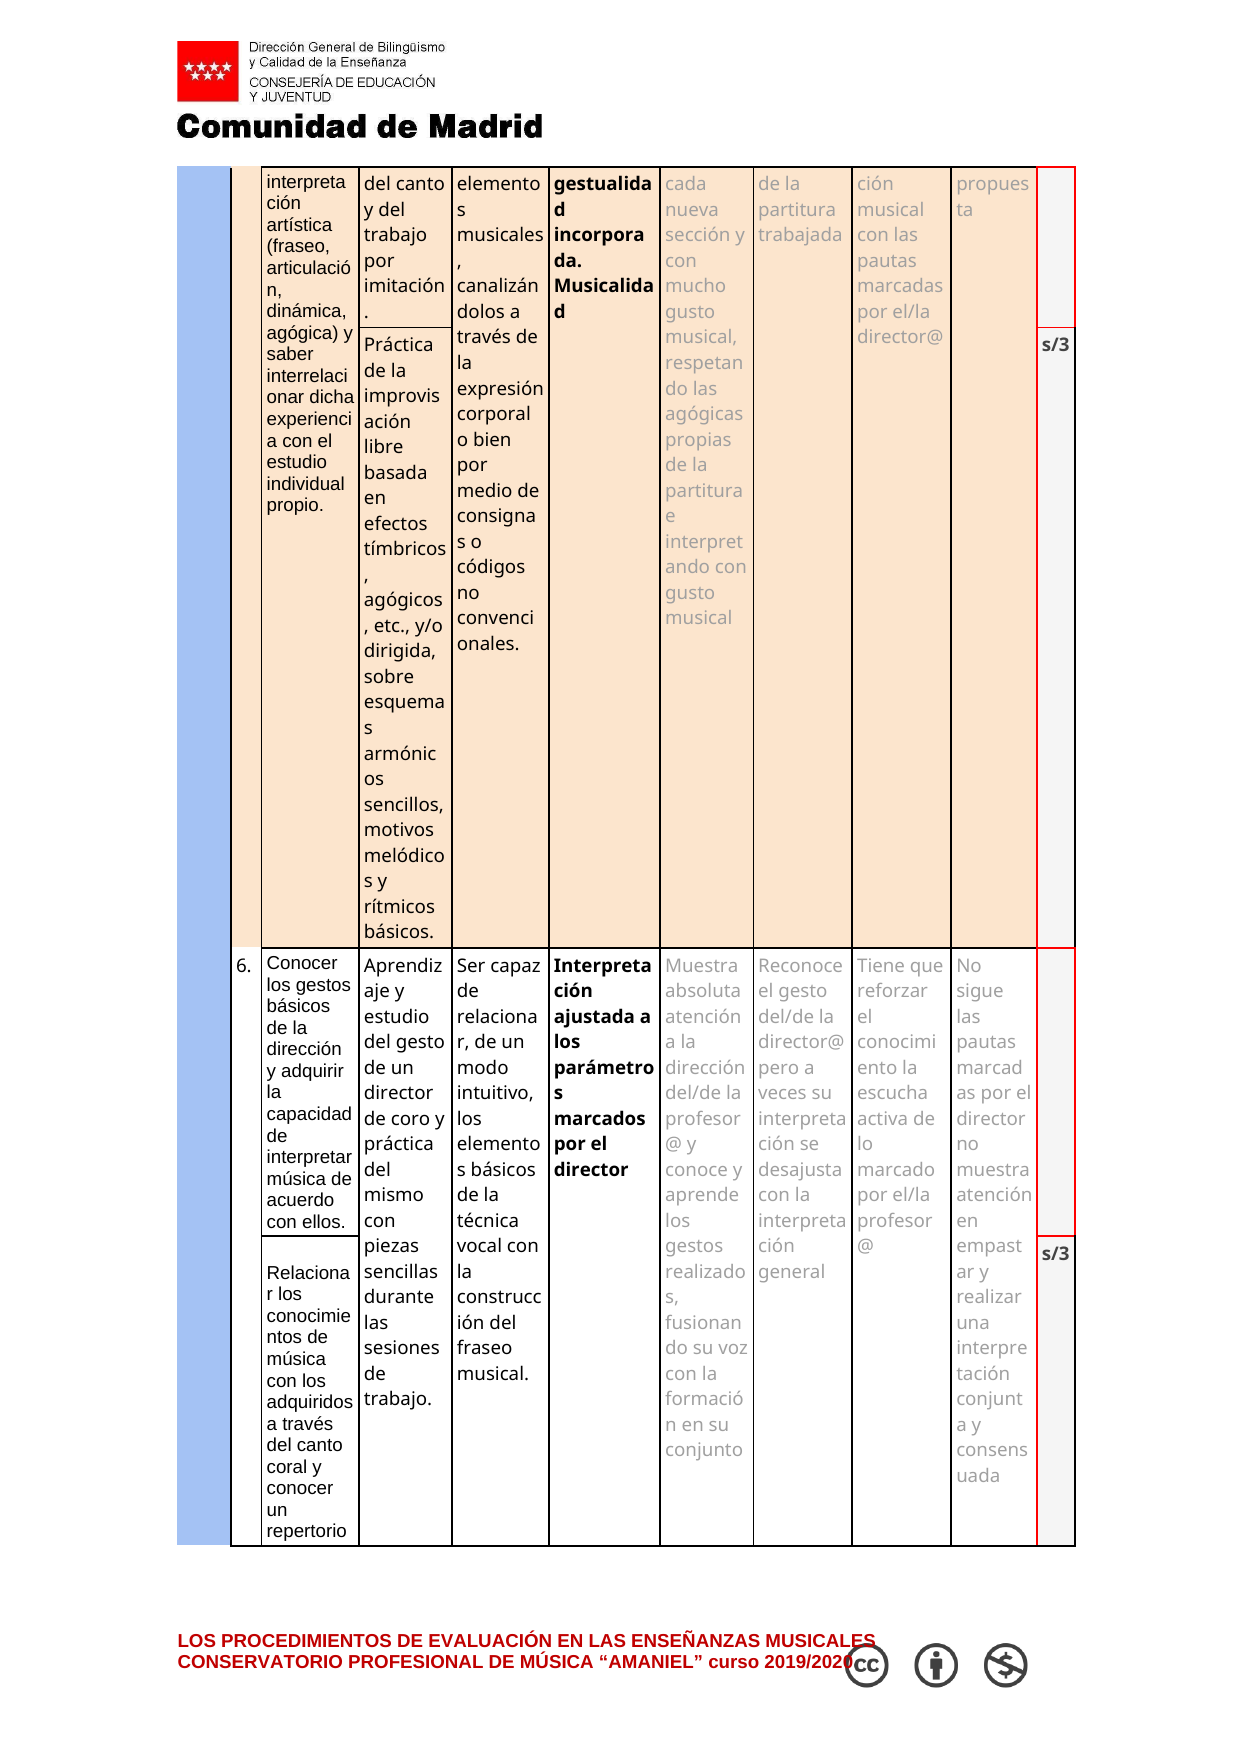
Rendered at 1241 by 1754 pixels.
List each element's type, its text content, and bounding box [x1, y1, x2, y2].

table_cell Muestra absoluta atención a la dirección del/de la profesor@ y conoce y aprende los gestos realizados, fusionando su voz con la formación en su conjunto [661, 949, 753, 1545]
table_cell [754, 168, 851, 947]
table_cell [262, 949, 358, 1235]
table_cell 6. [232, 947, 261, 1545]
table_cell Reconoce el gesto del/de la director@ pero a veces su interpretación se desajusta con la interpretación general [754, 949, 851, 1545]
table_cell [262, 168, 358, 947]
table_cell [853, 168, 950, 947]
picture [177, 41, 542, 138]
table_cell Práctica de la improvisación libre basada en efectos tímbricos, agógicos, etc., y/o dirigida, sobre esquemas armónicos sencillos, motivos melódicos y rítmicos básicos. [360, 328, 451, 947]
table_cell 5. [231, 166, 261, 947]
table_cell Ser capaz de relacionar, de un modo intuitivo, los elementos básicos de la técnica vocal con la construcción del fraseo musical. [453, 949, 548, 1545]
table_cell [952, 168, 1036, 947]
table_cell Aprendizaje y estudio del gesto de un director de coro y práctica del mismo con piezas sencillas durante las sesiones de trabajo. [360, 949, 451, 1545]
table_cell s/3 [1038, 328, 1074, 947]
picture [812, 1657, 818, 1665]
table_cell Interpretación ajustada a los parámetros marcados por el director [550, 949, 659, 1545]
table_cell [360, 168, 451, 327]
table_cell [550, 168, 659, 947]
table_cell [1038, 949, 1074, 1235]
table_cell s/3 [1038, 1237, 1074, 1545]
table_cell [661, 168, 753, 947]
table_cell [262, 1237, 358, 1545]
table_cell [1038, 168, 1074, 327]
picture [812, 1629, 1063, 1701]
table_cell No sigue las pautas marcadas por el director no muestra atención en empastar y realizar una interpretación conjunta y consensuada [952, 949, 1036, 1545]
table_cell Tiene que reforzar el conocimiento la escucha activa de lo marcado por el/la profesor@ [853, 949, 950, 1545]
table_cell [453, 168, 548, 947]
